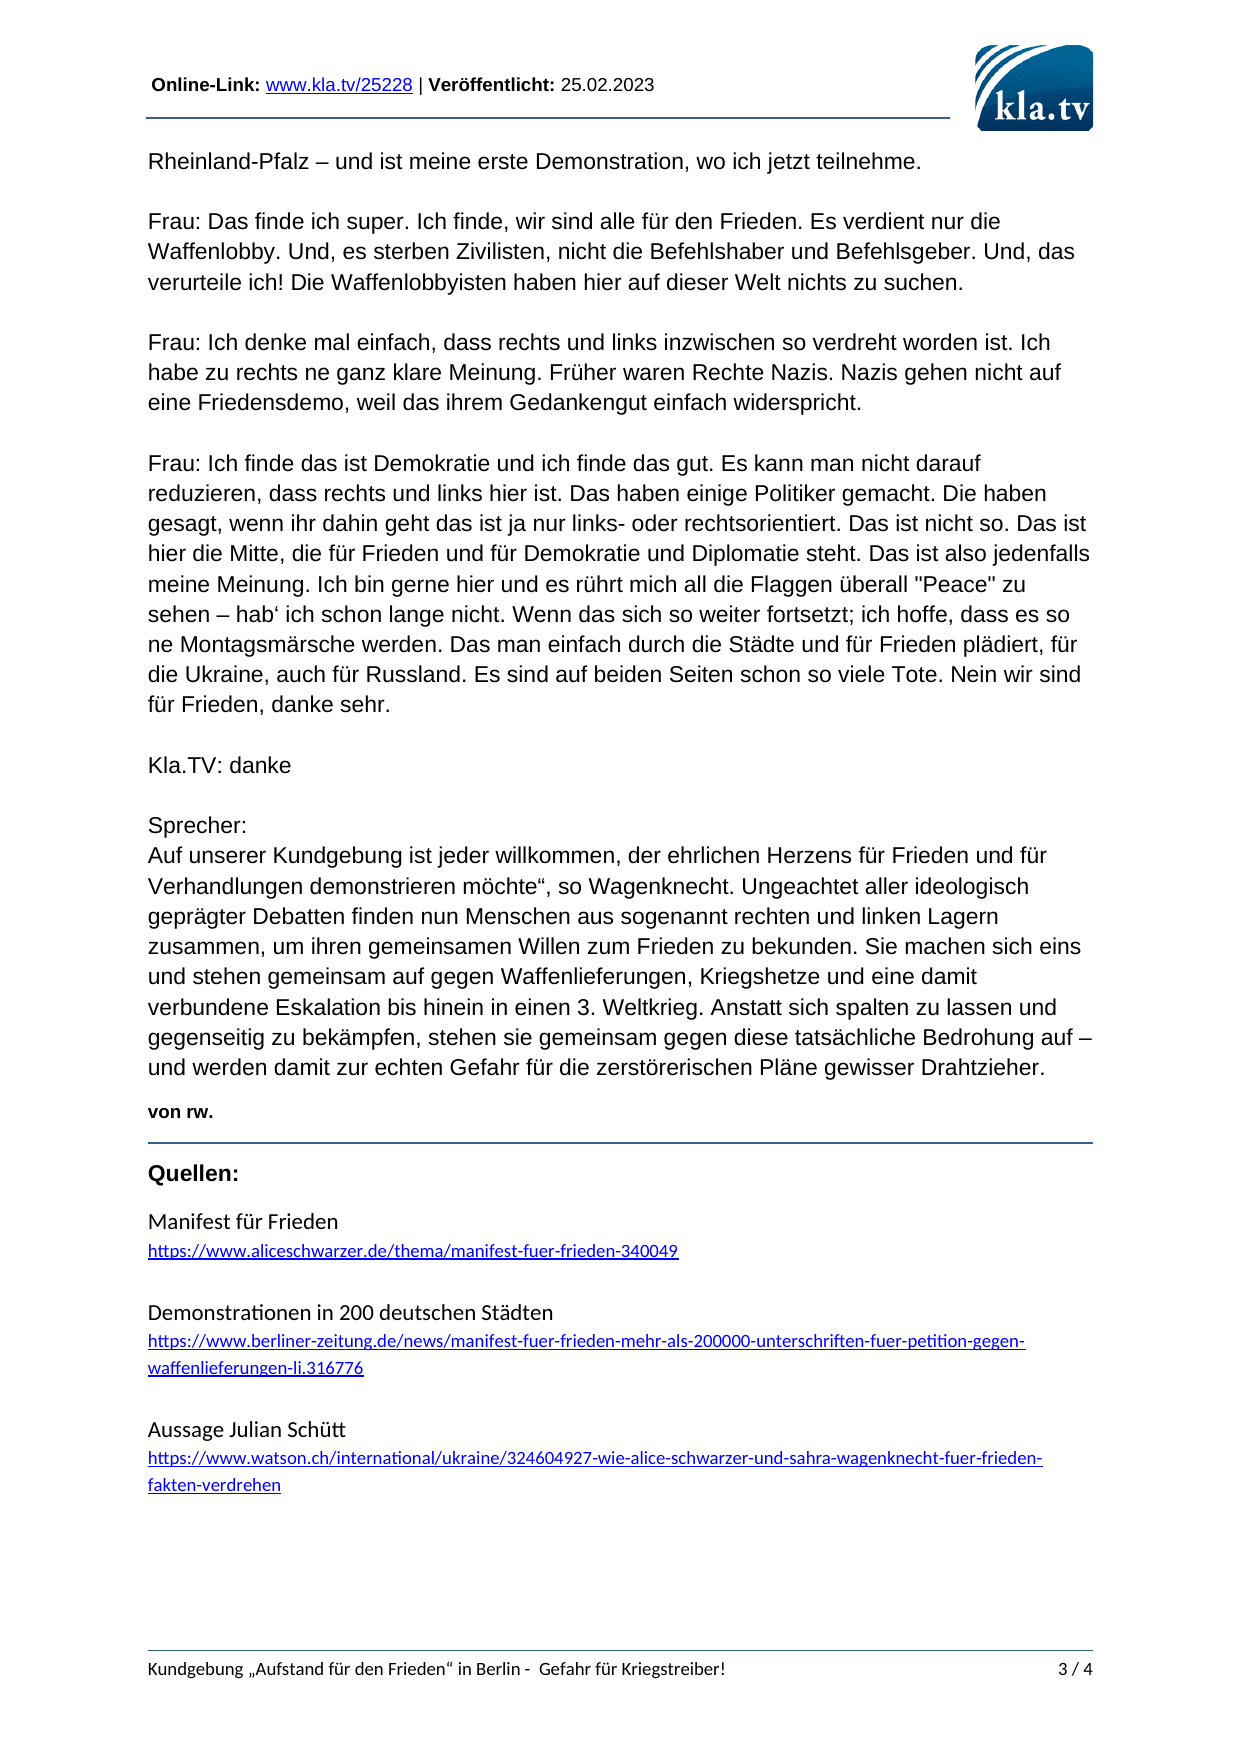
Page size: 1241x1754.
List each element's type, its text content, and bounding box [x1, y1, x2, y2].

text Manifest für Frieden https://www.aliceschwarzer.de/thema/manifest-fuer-frieden-340049 Demonstrationen in 200 deutschen Städten https://www.berliner-zeitung.de/news/manifest-fuer-frieden-mehr-als-200000-unterschriften-fuer-petition-gegen-waffenlieferungen-li.316776 Aussage Julian Schütt https://www.watson.ch/international/ukraine/324604927-wie-alice-schwarzer-und-sahra-wagenknecht-fuer-frieden-fakten-verdrehen [148, 1207, 1093, 1496]
text von rw. [148, 1101, 1093, 1122]
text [148, 148, 1093, 1080]
text Quellen: [148, 1144, 1093, 1187]
